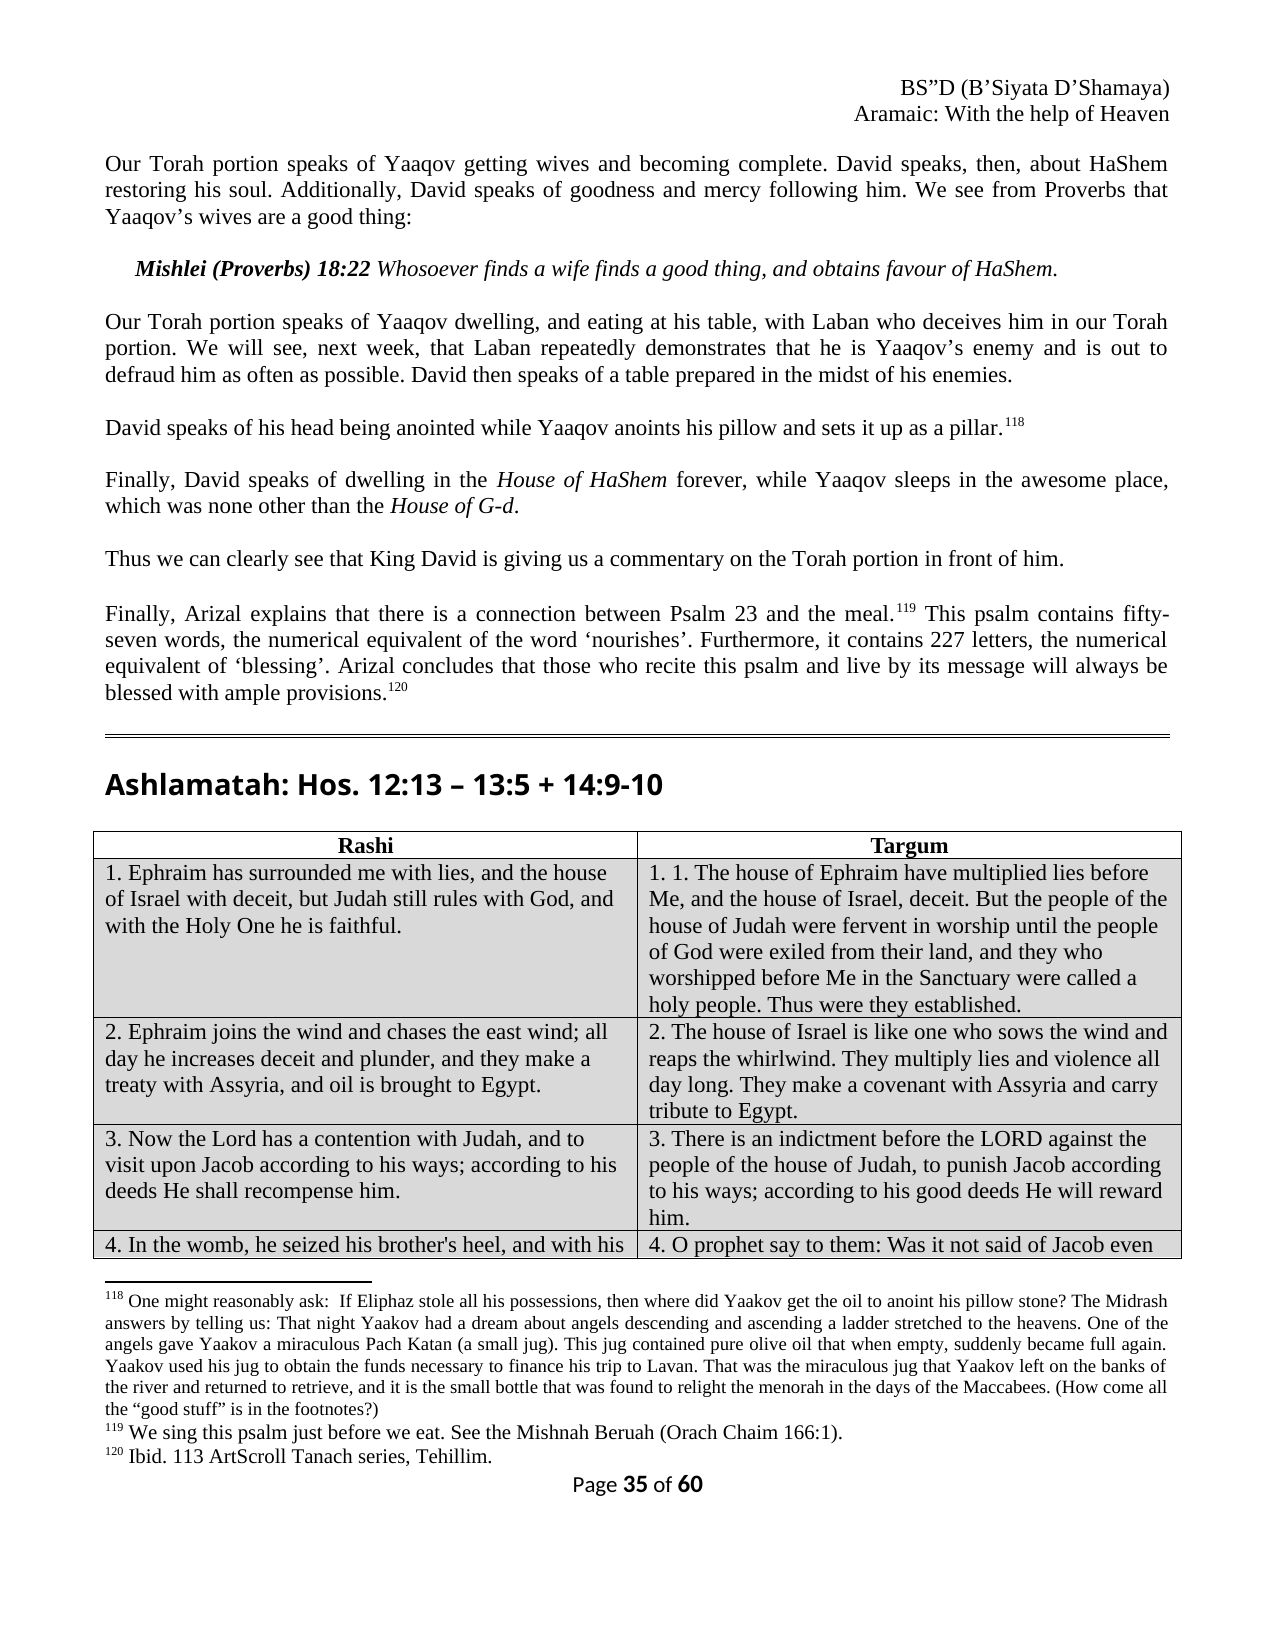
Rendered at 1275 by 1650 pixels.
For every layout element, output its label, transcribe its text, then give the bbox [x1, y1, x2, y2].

table_cell 2. Ephraim joins the wind and chases the east wind; all day he increases deceit and plunder, and they make a treaty with Assyria, and oil is brought to Egypt. [94, 1018, 637, 1124]
table_header Targum [638, 832, 1181, 858]
text Thus we can clearly see that King David is giving us a commentary on the Torah portion in front of him. [105, 545, 1170, 572]
table_cell 1. Ephraim has surrounded me with lies, and the house of Israel with deceit, but Judah still rules with God, and with the Holy One he is faithful. [94, 859, 637, 1017]
table_cell 2. The house of Israel is like one who sows the wind and reaps the whirlwind. They ‎multiply lies and violence all day long. They make a covenant with Assyria and carry tribute to Egypt. [638, 1018, 1181, 1124]
text Our Torah portion speaks of Yaaqov dwelling, and eating at his table, with Laban who deceives him in our Torah portion. We will see, next week, that Laban repeatedly demonstrates that he is Yaaqov’s enemy and is out to defraud him as often as possible. David then speaks of a table prepared in the midst of his enemies. [105, 308, 1170, 387]
text Finally, Arizal explains that there is a connection between Psalm 23 and the meal. This psalm contains fifty-seven words, the numerical equivalent of the word ‘nourishes’. Furthermore, it contains 227 letters, the numerical equivalent of ‘blessing’. Arizal concludes that those who recite this psalm and live by its message will always be blessed with ample provisions. [105, 600, 1170, 705]
text Mishlei (Proverbs) 18:22 Whosoever finds a wife finds a good thing, and obtains favour of HaShem. [135, 255, 1140, 282]
text Ashlamatah: ‎Hos. 12:13 – 13:5 + 14:9-10‎ [105, 764, 1170, 804]
table_header Rashi [94, 832, 637, 858]
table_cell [94, 1231, 637, 1257]
text Finally, David speaks of dwelling in the House of HaShem forever, while Yaaqov sleeps in the awesome place, which was none other than the House of G-d. [105, 466, 1170, 519]
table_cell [638, 1231, 1181, 1257]
table_cell 1. ‎1. The house of Ephraim have multiplied lies before Me, and the house of Israel, deceit. But the people of the house of Judah ‎were fervent in worship until the people of God were exiled from their land, and they who worshipped before Me in the Sanctuary were ‎called a holy people. Thus were they established. [638, 859, 1181, 1017]
table_cell 3. Now the Lord has a contention with Judah, and to visit upon Jacob according to his ways; according to his deeds He shall recompense him. [94, 1125, 637, 1230]
table_cell 3. There is an indictment before the ‎LORD against the people of the house of Judah, to punish Jacob according to his ways; according to his good deeds He will reward him. [638, 1125, 1181, 1230]
text David speaks of his head being anointed while Yaaqov anoints his pillow and sets it up as a pillar. [105, 413, 1170, 440]
text Our Torah portion speaks of Yaaqov getting wives and becoming complete. David speaks, then, about HaShem restoring his soul. Additionally, David speaks of goodness and mercy following him. We see from Proverbs that Yaaqov’s wives are a good thing: [105, 150, 1170, 229]
